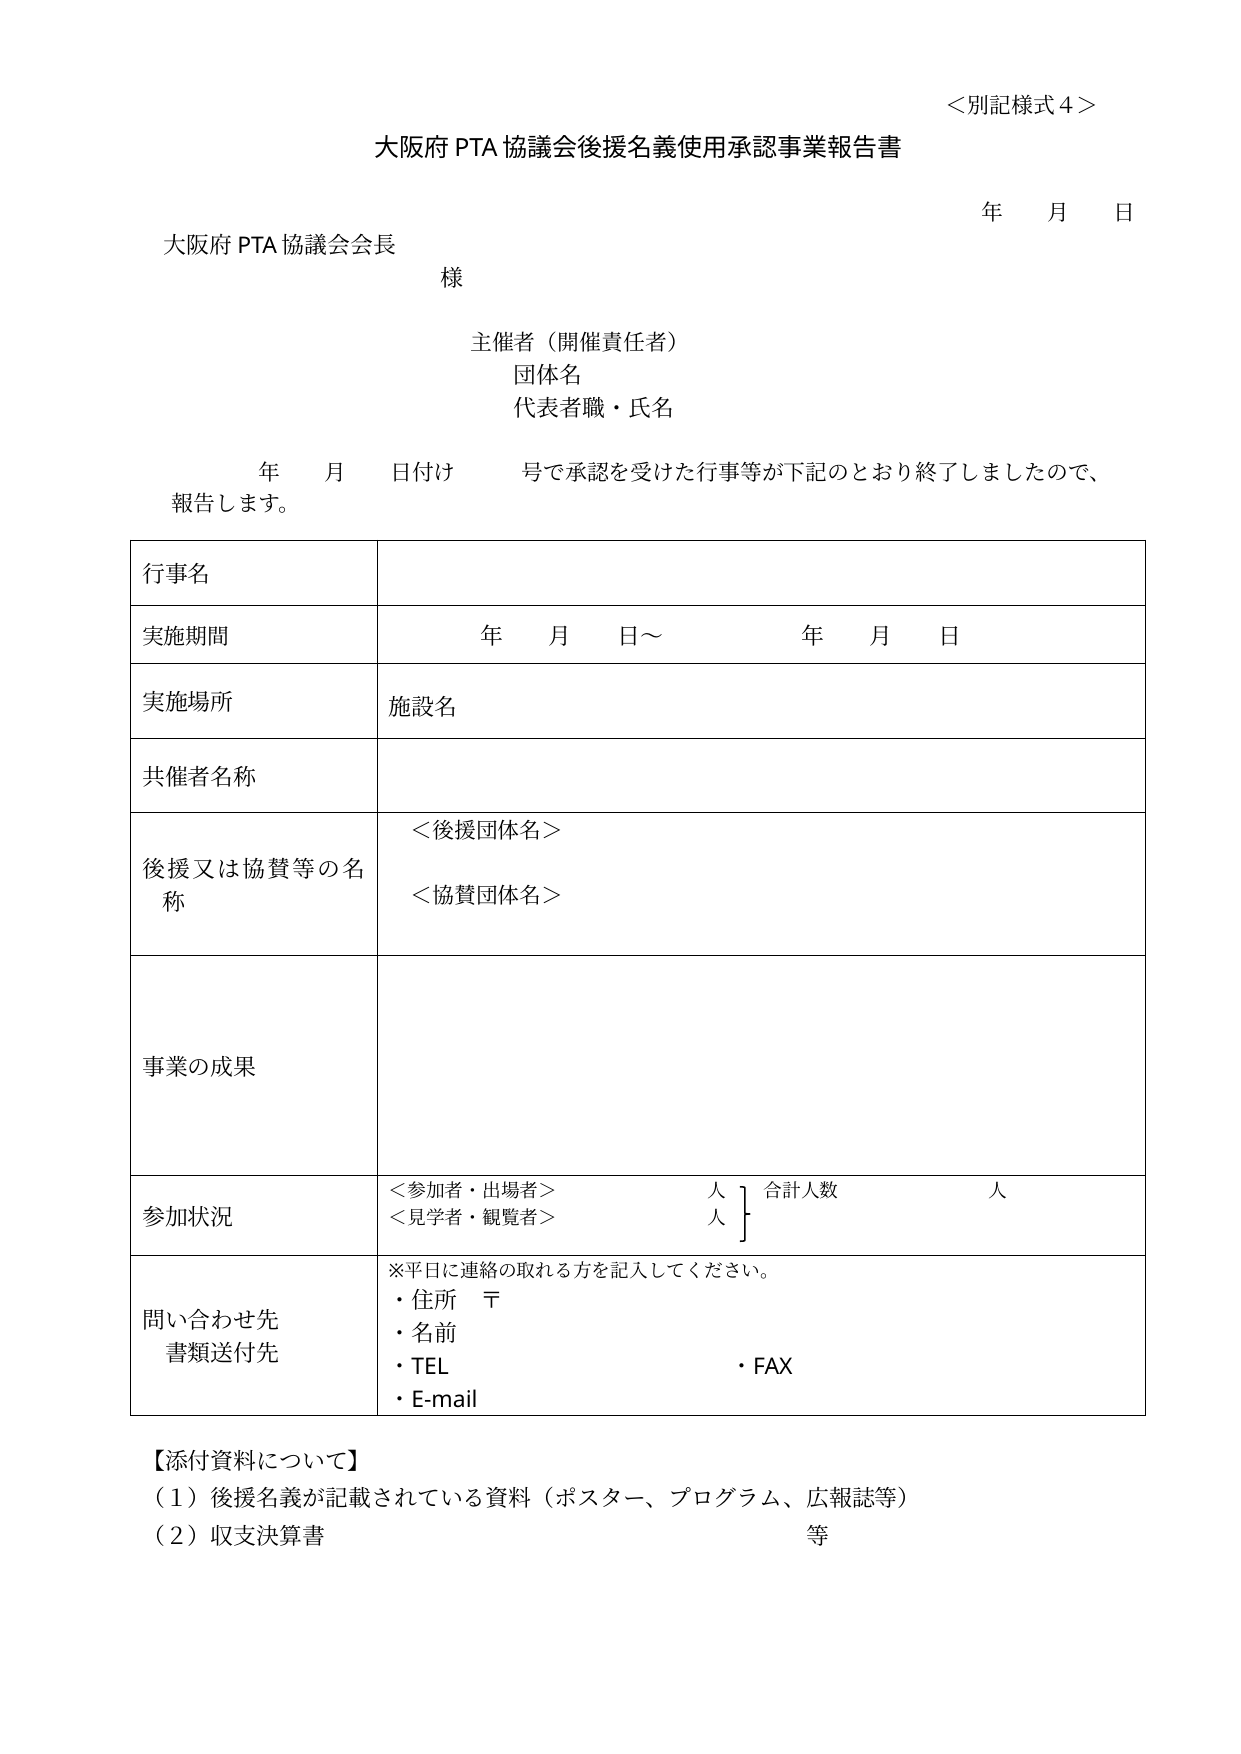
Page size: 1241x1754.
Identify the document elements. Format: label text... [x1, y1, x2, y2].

table_cell 施設名 [378, 664, 1145, 737]
table_cell 後援又は協賛等の名称 [131, 813, 377, 954]
table_cell ※平日に連絡の取れる方を記入してください。 ・住所 〒 ・名前 ・TEL ・FAX ・E-mail [378, 1256, 1145, 1415]
table_cell 事業の成果 [131, 956, 377, 1174]
table_cell 共催者名称 [131, 739, 377, 812]
table_cell [378, 739, 1145, 812]
table_cell 問い合わせ先 書類送付先 [131, 1256, 377, 1415]
table_cell 年 月 日～ 年 月 日 [378, 606, 1145, 663]
table_cell [378, 956, 1145, 1174]
table_cell 行事名 [131, 541, 377, 605]
table_cell 実施場所 [131, 664, 377, 737]
text （２）収支決算書 等 [142, 1515, 1098, 1553]
table_cell ＜参加者・出場者＞ 人 合計人数 人 ＜見学者・観覧者＞ 人 [378, 1176, 1145, 1254]
table_cell 参加状況 [131, 1176, 377, 1254]
table_cell 実施期間 [131, 606, 377, 663]
table_cell [378, 541, 1145, 605]
text （１）後援名義が記載されている資料（ポスター、プログラム、広報誌等） [142, 1478, 1098, 1515]
table_cell ＜後援団体名＞ ＜協賛団体名＞ [378, 813, 1145, 954]
table_header 大阪府PTA協議会後援名義使用承認事業報告書 年 月 日 大阪府PTA協議会会長 様 主催者（開催責任者） 団体名 代表者職・氏名 年 月 日付け 号で承認を受けた行事等が下記のとおり終了しましたので、報告します。 [131, 127, 1146, 539]
text 【添付資料について】 [142, 1416, 1098, 1478]
